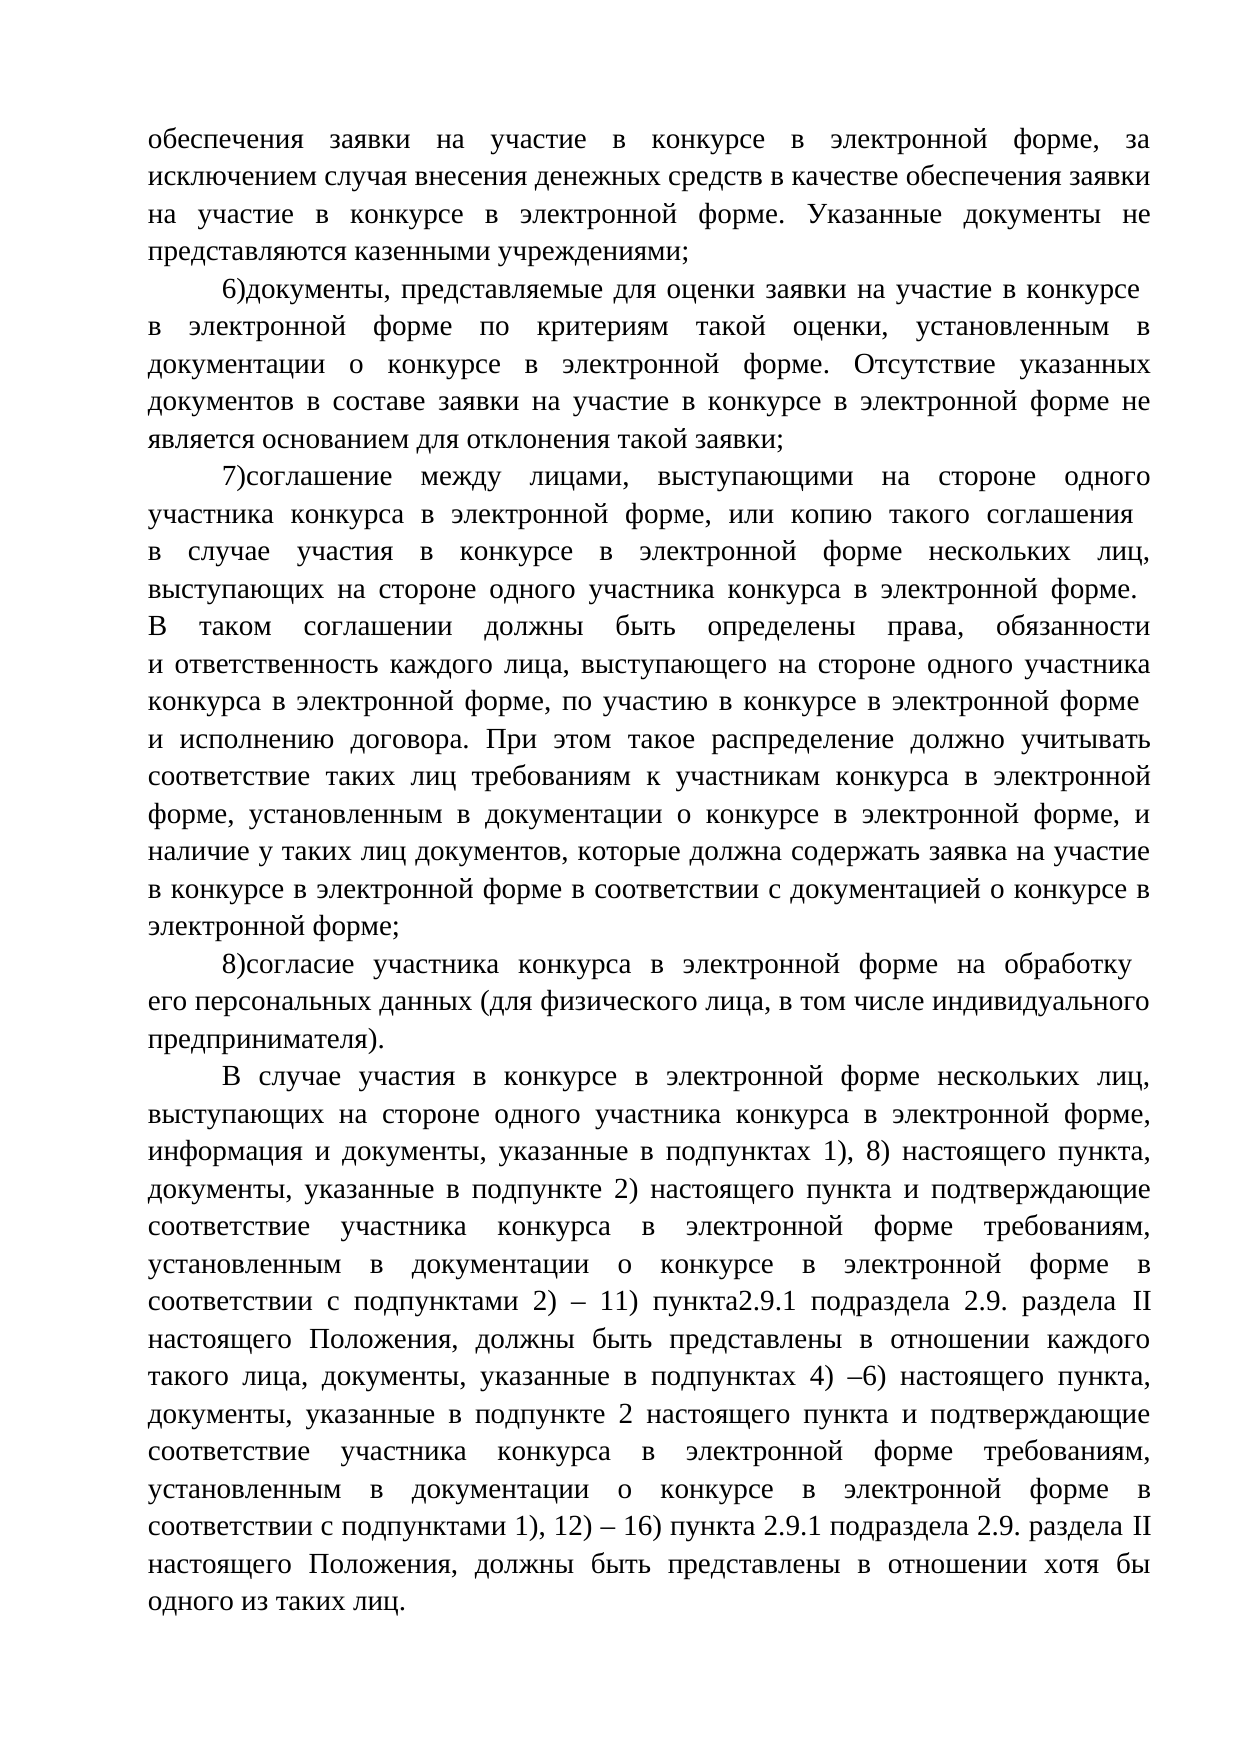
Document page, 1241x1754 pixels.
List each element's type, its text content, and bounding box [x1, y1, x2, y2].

text 7)соглашение между лицами, выступающими на стороне одного участника конкурса в электронной форме, или копию такого соглашения в случае участия в конкурсе в электронной форме нескольких лиц, выступающих на стороне одного участника конкурса в электронной форме. В таком соглашении должны быть определены права, обязанности и ответственность каждого лица, выступающего на стороне одного участника конкурса в электронной форме, по участию в конкурсе в электронной форме и исполнению договора. При этом такое распределение должно учитывать соответствие таких лиц требованиям к участникам конкурса в электронной форме, установленным в документации о конкурсе в электронной форме, и наличие у таких лиц документов, которые должна содержать заявка на участие в конкурсе в электронной форме в соответствии с документацией о конкурсе в электронной форме; [148, 456, 1152, 943]
text 8)согласие участника конкурса в электронной форме на обработку его персональных данных (для физического лица, в том числе индивидуального предпринимателя). [148, 943, 1152, 1056]
text 6)документы, представляемые для оценки заявки на участие в конкурсе в электронной форме по критериям такой оценки, установленным в документации о конкурсе в электронной форме. Отсутствие указанных документов в составе заявки на участие в конкурсе в электронной форме не является основанием для отклонения такой заявки; [148, 268, 1152, 456]
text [148, 118, 1152, 268]
text В случае участия в конкурсе в электронной форме нескольких лиц, выступающих на стороне одного участника конкурса в электронной форме, информация и документы, указанные в подпунктах 1), 8) настоящего пункта, документы, указанные в подпункте 2) настоящего пункта и подтверждающие соответствие участника конкурса в электронной форме требованиям, установленным в документации о конкурсе в электронной форме в соответствии с подпунктами 2) – 11) пункта2.9.1 подраздела 2.9. раздела II настоящего Положения, должны быть представлены в отношении каждого такого лица, документы, указанные в подпунктах 4) –6) настоящего пункта, документы, указанные в подпункте 2 настоящего пункта и подтверждающие соответствие участника конкурса в электронной форме требованиям, установленным в документации о конкурсе в электронной форме в соответствии с подпунктами 1), 12) – 16) пункта 2.9.1 подраздела 2.9. раздела II настоящего Положения, должны быть представлены в отношении хотя бы одного из таких лиц. [148, 1056, 1152, 1618]
